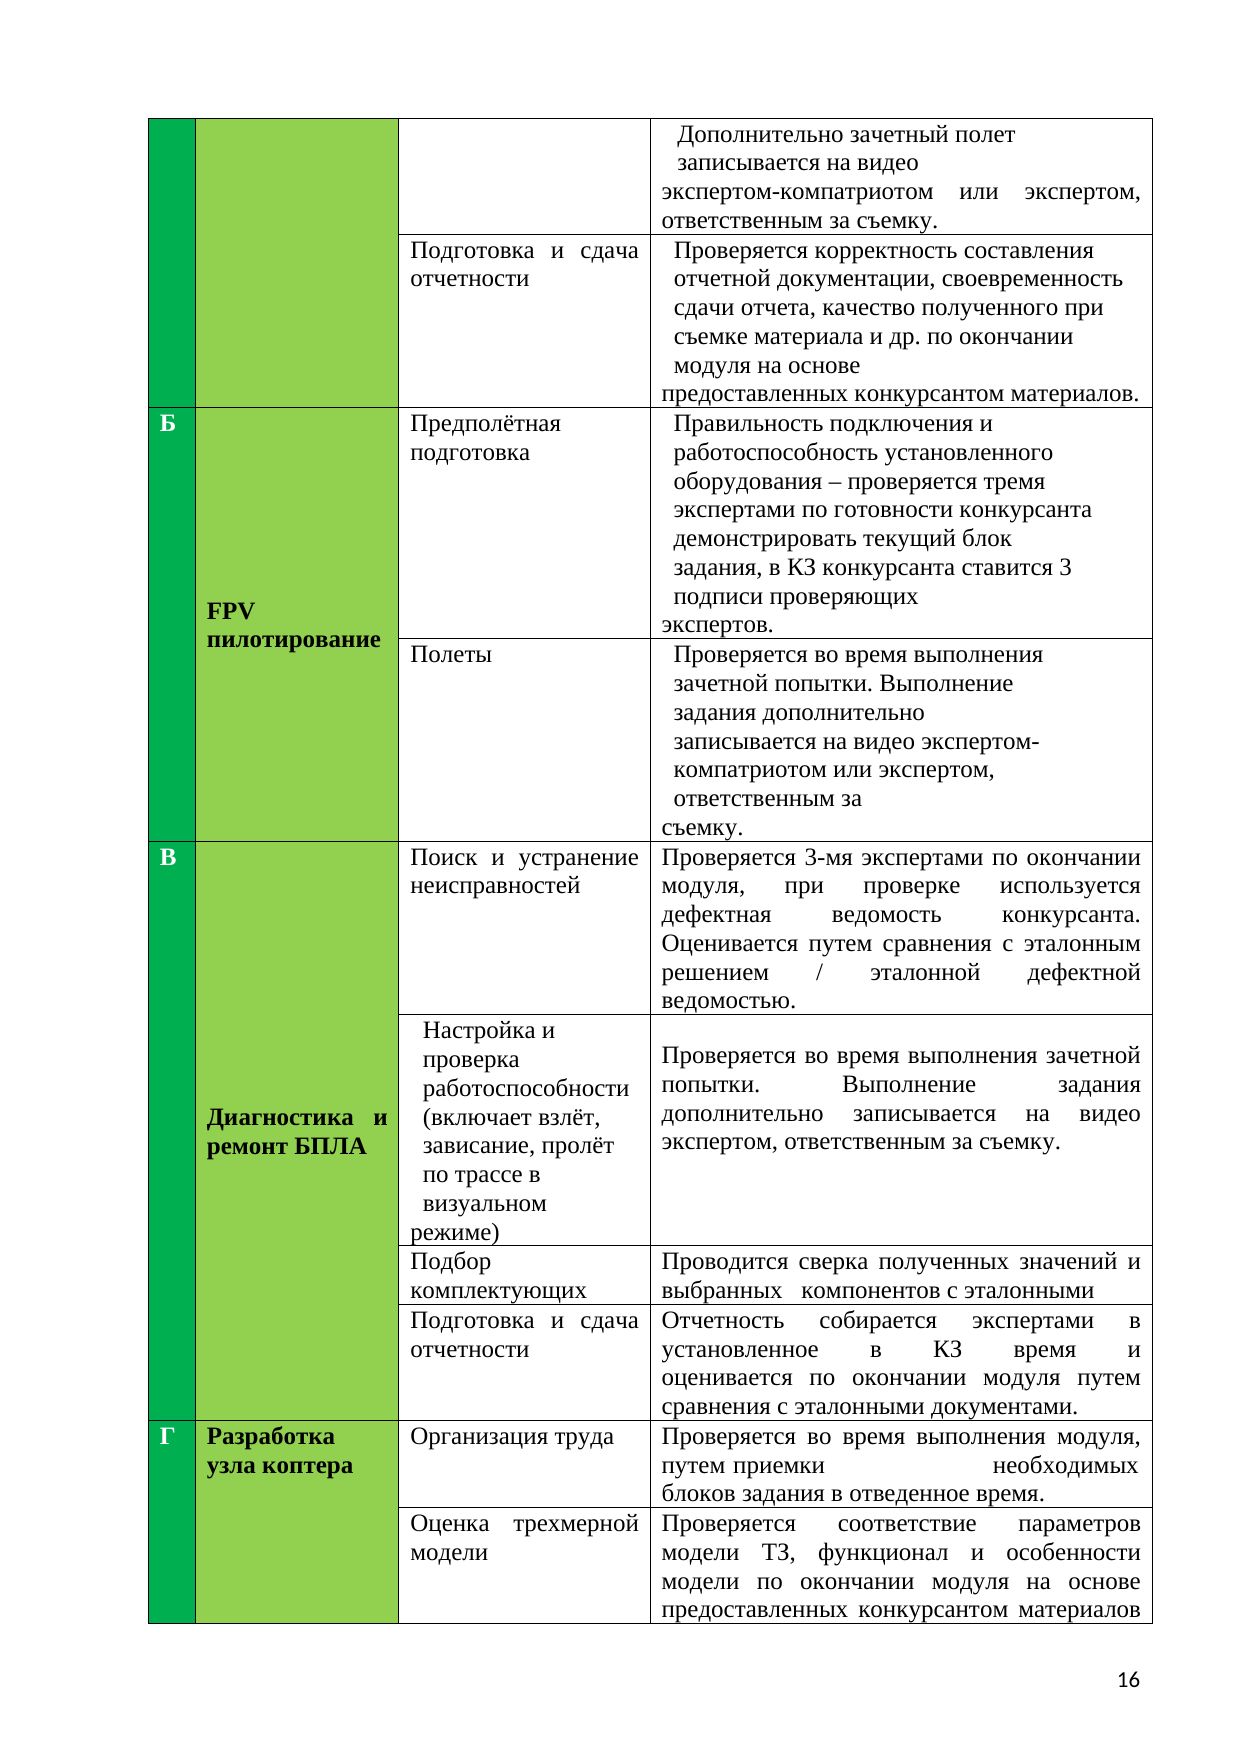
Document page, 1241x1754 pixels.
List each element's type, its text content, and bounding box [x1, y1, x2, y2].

table_cell Проверяется во время выполнения зачетной попытки. Выполнение задания дополнительно записывается на видео экспертом-компатриотом или экспертом, ответственным за съемку. [651, 639, 1152, 841]
table_cell Б [149, 408, 195, 841]
table_cell Разработка узла коптера [196, 1421, 398, 1623]
table_cell Поиск и устранение неисправностей [399, 842, 650, 1014]
table_cell Проверяется во время выполнения зачетной попытки. Выполнение задания дополнительно записывается на видео экспертом, ответственным за съемку. [651, 1015, 1152, 1245]
table_cell Г [149, 1421, 195, 1623]
table_cell В [149, 842, 195, 1420]
table_cell Подбор комплектующих [399, 1246, 650, 1304]
table_cell FPV пилотирование [196, 408, 398, 841]
table_cell Предполётная подготовка [399, 408, 650, 638]
table_cell Полеты [399, 639, 650, 841]
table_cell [651, 1508, 1152, 1623]
table_cell Проверяется корректность составления отчетной документации, своевременность сдачи отчета, качество полученного при съемке материала и др. по окончании модуля на основе предоставленных конкурсантом материалов. [651, 235, 1152, 407]
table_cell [399, 1508, 650, 1623]
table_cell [651, 119, 1152, 234]
table_cell Проводится сверка полученных значений и выбранных компонентов с эталонными [651, 1246, 1152, 1304]
table_cell Настройка и проверка работоспособности (включает взлёт, зависание, пролёт по трассе в визуальном режиме) [399, 1015, 650, 1245]
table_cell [399, 119, 650, 234]
table_cell Подготовка и сдача отчетности [399, 1305, 650, 1420]
table_cell Отчетность собирается экспертами в установленное в КЗ время и оценивается по окончании модуля путем сравнения с эталонными документами. [651, 1305, 1152, 1420]
table_cell Правильность подключения и работоспособность установленного оборудования – проверяется тремя экспертами по готовности конкурсанта демонстрировать текущий блок задания, в КЗ конкурсанта ставится 3 подписи проверяющих экспертов. [651, 408, 1152, 638]
table_cell Организация труда [399, 1421, 650, 1507]
table_cell Проверяется во время выполнения модуля, путем приемки необходимых блоков задания в отведенное время. [651, 1421, 1152, 1507]
table_cell Подготовка и сдача отчетности [399, 235, 650, 407]
table_cell Диагностика и ремонт БПЛА [196, 842, 398, 1420]
table_cell Проверяется 3-мя экспертами по окончании модуля, при проверке используется дефектная ведомость конкурсанта. Оценивается путем сравнения с эталонным решением / эталонной дефектной ведомостью. [651, 842, 1152, 1014]
